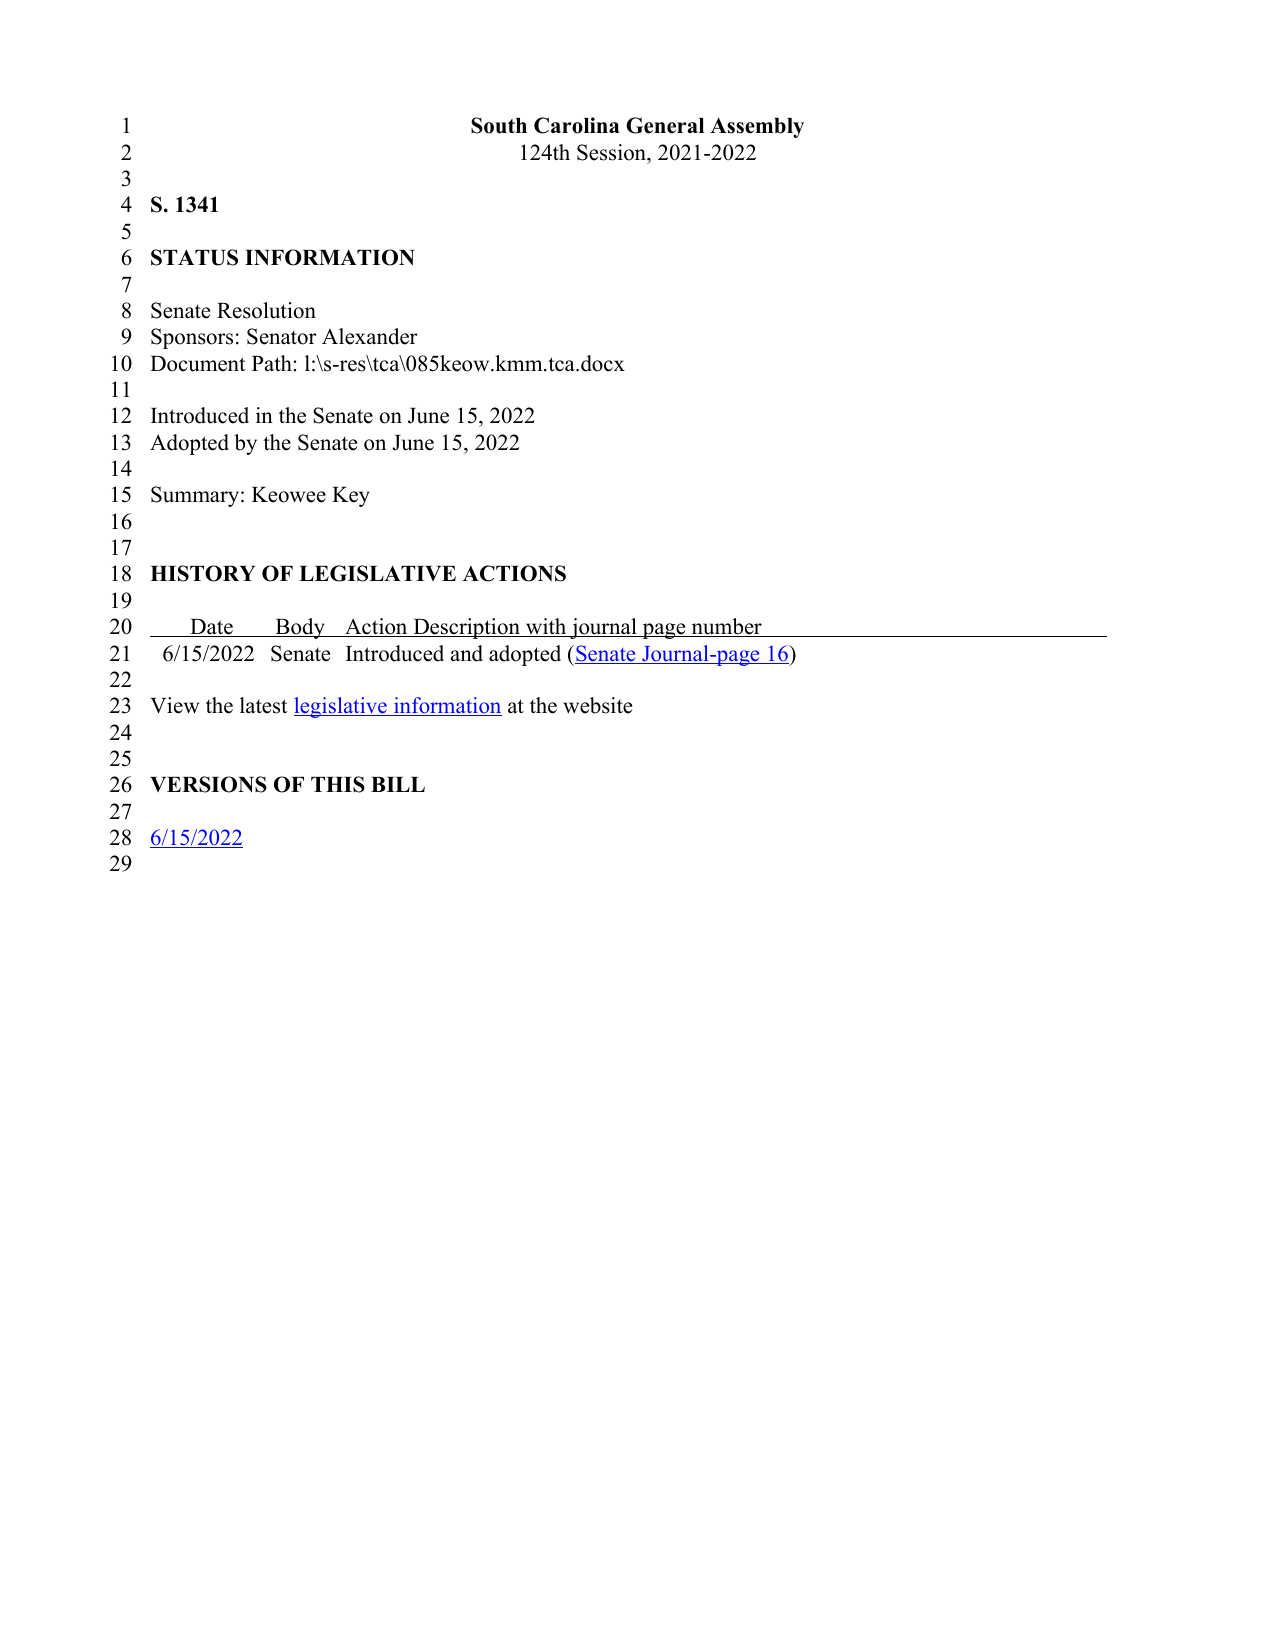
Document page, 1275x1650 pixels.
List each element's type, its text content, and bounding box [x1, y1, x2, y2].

text VERSIONS OF THIS BILL [150, 771, 1125, 798]
text South Carolina General Assembly [150, 112, 1125, 139]
text 124th Session, 2021-2022 [150, 139, 1125, 165]
text Date Body Action Description with journal page number [150, 613, 1125, 639]
text Document Path: l:\s-res\tca\085keow.kmm.tca.docx [150, 350, 1125, 376]
text 6/15/2022 [150, 824, 1125, 850]
text STATUS INFORMATION [150, 244, 1125, 271]
text Introduced in the Senate on June 15, 2022 [150, 402, 1125, 429]
text 6/15/2022 Senate Introduced and adopted (Senate Journal-page 16) [150, 639, 1125, 666]
text Summary: Keowee Key [150, 481, 1125, 508]
text HISTORY OF LEGISLATIVE ACTIONS [150, 561, 1125, 587]
text View the latest legislative information at the website [150, 692, 1125, 719]
text S. 1341 [150, 192, 1125, 218]
text Sponsors: Senator Alexander [150, 323, 1125, 350]
text Adopted by the Senate on June 15, 2022 [150, 429, 1125, 455]
text Senate Resolution [150, 297, 1125, 323]
